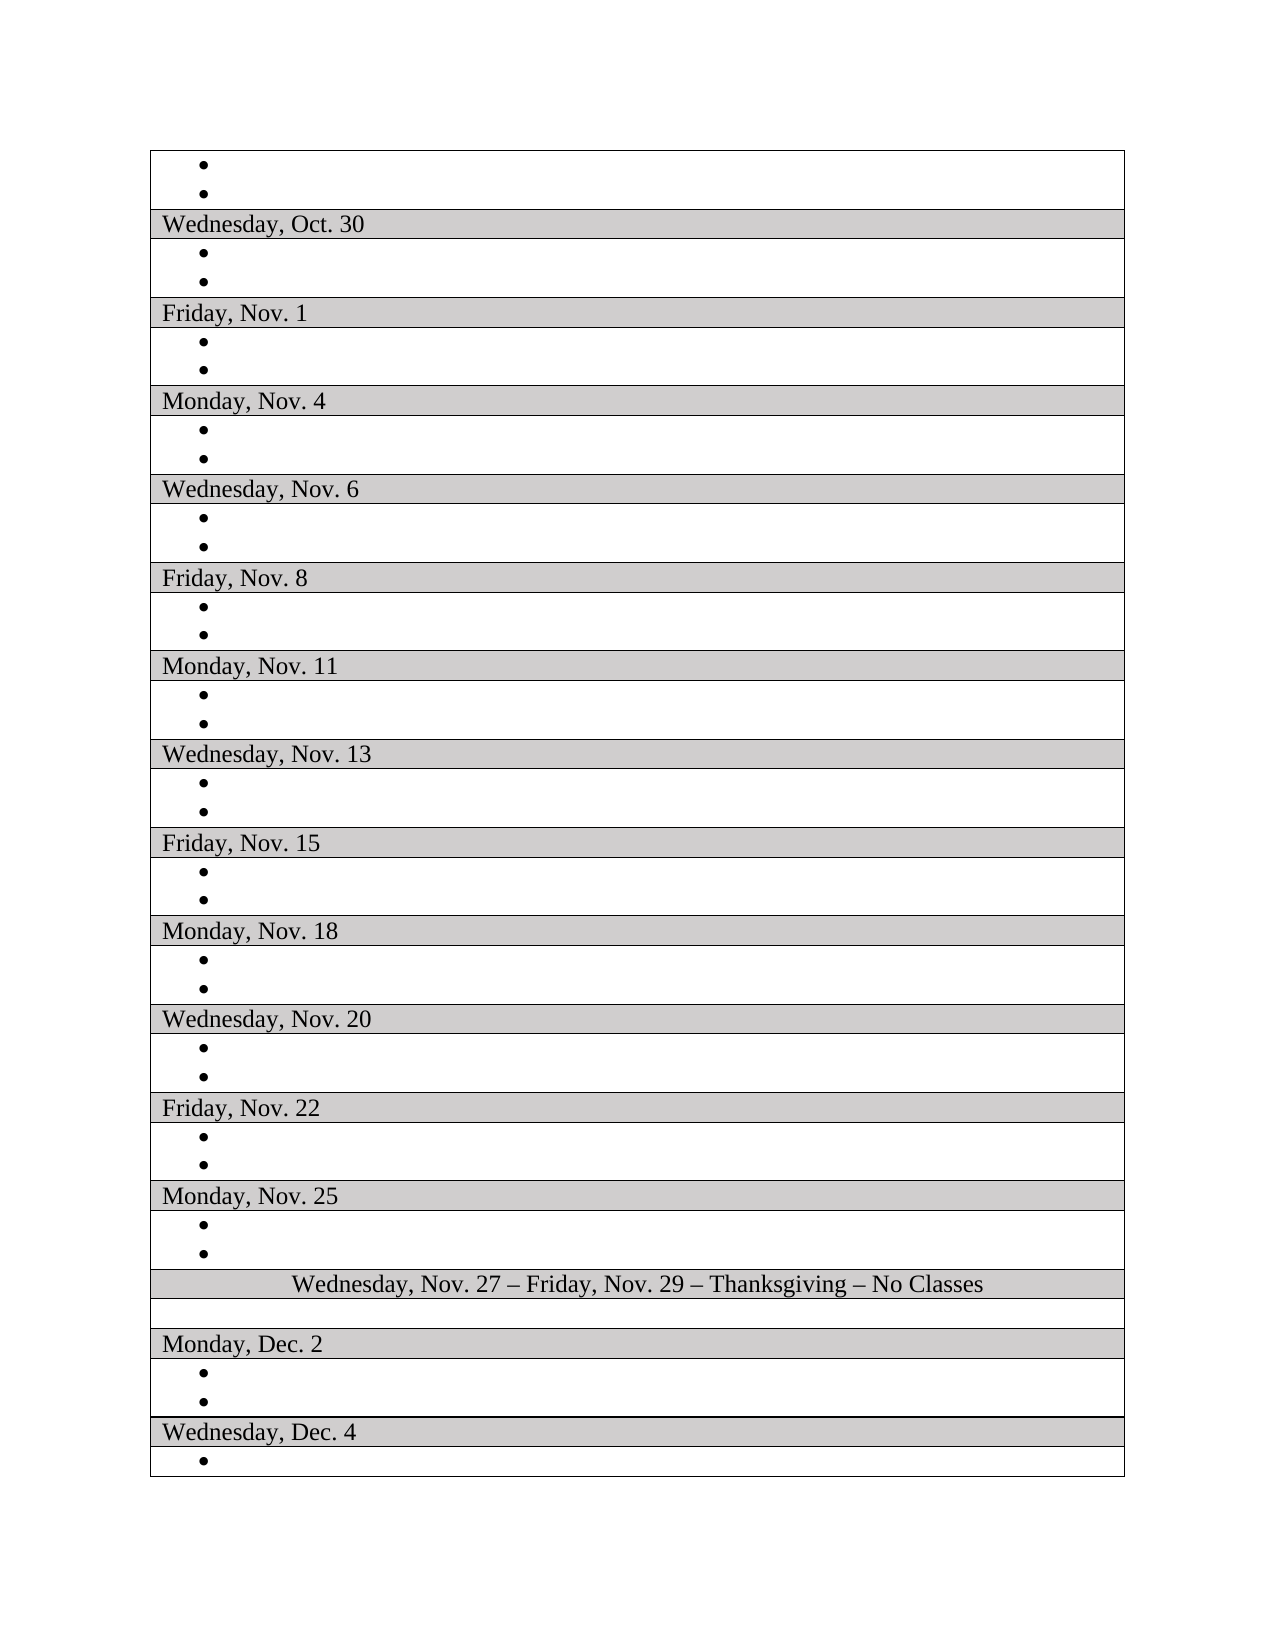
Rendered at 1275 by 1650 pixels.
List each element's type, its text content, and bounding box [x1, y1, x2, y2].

table_cell Monday, Nov. 25 [151, 1181, 1124, 1210]
table_cell Wednesday, Oct. 30 [151, 210, 1124, 238]
table_cell [151, 1123, 1124, 1180]
table_cell [151, 328, 1124, 385]
table_cell Monday, Nov. 11 [151, 651, 1124, 680]
table_cell Wednesday, Dec. 4 [151, 1418, 1124, 1446]
table_cell [151, 858, 1124, 915]
table_cell [151, 1211, 1124, 1268]
table_cell [151, 416, 1124, 473]
table_cell [151, 1299, 1124, 1328]
table_cell Wednesday, Nov. 27 – Friday, Nov. 29 – Thanksgiving – No Classes [151, 1270, 1124, 1298]
table_cell [151, 769, 1124, 827]
table_cell [151, 946, 1124, 1003]
table_cell Friday, Nov. 22 [151, 1093, 1124, 1122]
table_cell Monday, Nov. 4 [151, 386, 1124, 415]
table_cell [151, 593, 1124, 650]
table_cell [151, 681, 1124, 738]
table_cell Friday, Nov. 1 [151, 298, 1124, 327]
table_cell [151, 504, 1124, 562]
table_cell Wednesday, Nov. 20 [151, 1005, 1124, 1033]
table_cell [151, 239, 1124, 297]
table_cell Wednesday, Nov. 6 [151, 475, 1124, 503]
table_cell Friday, Nov. 15 [151, 828, 1124, 857]
table_cell Monday, Dec. 2 [151, 1329, 1124, 1358]
table_cell Wednesday, Nov. 13 [151, 740, 1124, 768]
table_cell [151, 1359, 1124, 1416]
table_cell [151, 1447, 1124, 1476]
table_cell Monday, Nov. 18 [151, 916, 1124, 945]
table_cell [151, 1034, 1124, 1092]
table_cell Friday, Nov. 8 [151, 563, 1124, 592]
table_cell [151, 151, 1124, 208]
